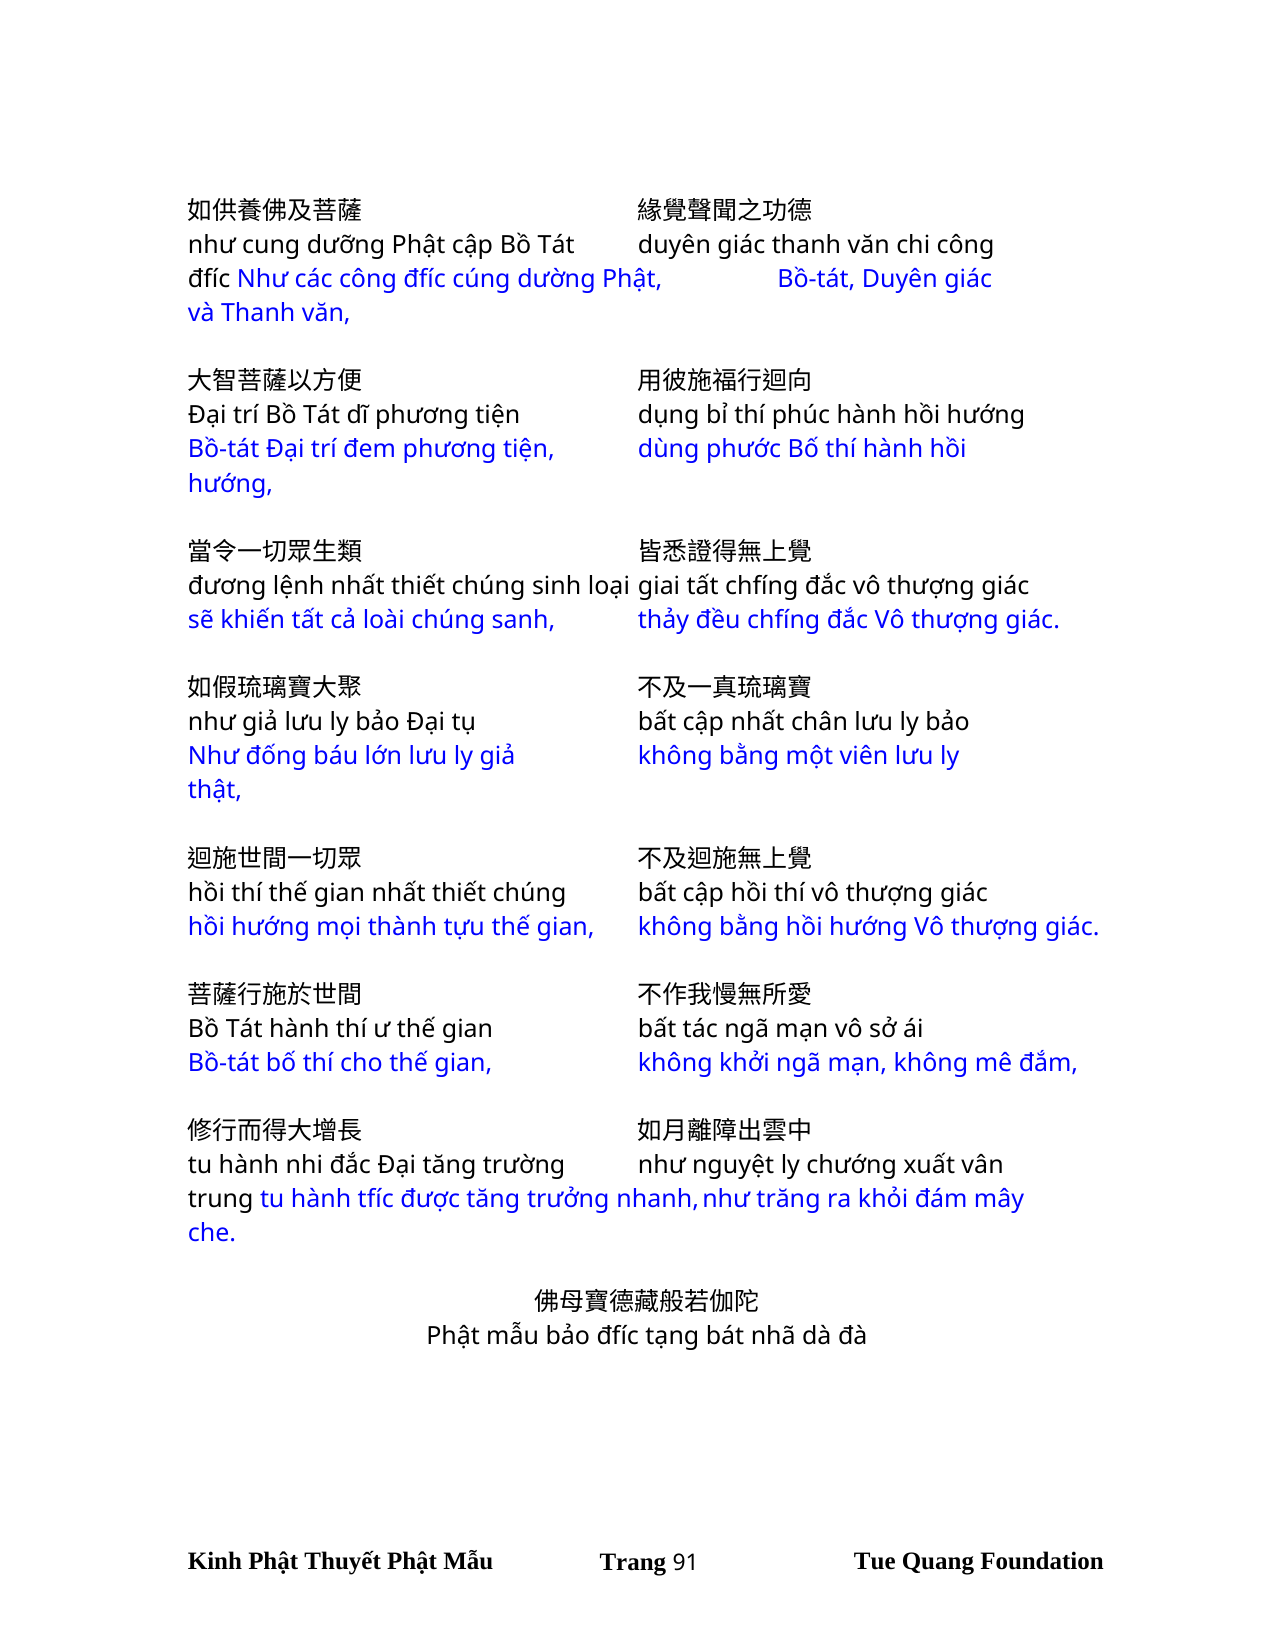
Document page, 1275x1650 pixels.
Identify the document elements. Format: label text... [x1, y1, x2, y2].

text Bồ-tát bố thí cho thế gian, không khởi ngã mạn, không mê đắm, [188, 1045, 1117, 1079]
text sẽ khiến tất cả loài chúng sanh, thảy đều chfíng đắc Vô thượng giác. [188, 602, 1117, 636]
text 如假琉璃寶大聚 不及一真琉璃寶 [188, 670, 1117, 704]
text 修行而得大增長 如月離障出雲中 [188, 1113, 1117, 1147]
text 佛母寶德藏般若伽陀 [186, 1283, 1108, 1317]
text tu hành nhi đắc Đại tăng trường như nguyệt ly chướng xuất vân trung tu hành tfíc được tăng trưởng nhanh, như trăng ra khỏi đám mây che. [188, 1147, 1044, 1249]
text Bồ Tát hành thí ư thế gian bất tác ngã mạn vô sở ái [188, 1011, 1117, 1045]
text Phật mẫu bảo đfíc tạng bát nhã dà đà [186, 1317, 1108, 1351]
text hồi hướng mọi thành tựu thế gian, không bằng hồi hướng Vô thượng giác. [188, 908, 1117, 942]
text Đại trí Bồ Tát dĩ phương tiện dụng bỉ thí phúc hành hồi hướng Bồ-tát Đại trí đem phương tiện, dùng phước Bố thí hành hồi hướng, [188, 397, 1030, 499]
text hồi thí thế gian nhất thiết chúng bất cập hồi thí vô thượng giác [188, 874, 1117, 908]
text 當令一切眾生類 皆悉證得無上覺 [188, 533, 1117, 567]
text 如供養佛及菩薩 緣覺聲聞之功德 [188, 193, 1117, 227]
text như giả lưu ly bảo Đại tụ bất cập nhất chân lưu ly bảo Như đống báu lớn lưu ly giả không bằng một viên lưu ly thật, [188, 704, 992, 806]
text đương lệnh nhất thiết chúng sinh loại giai tất chfíng đắc vô thượng giác [188, 567, 1117, 602]
text như cung dưỡng Phật cập Bồ Tát duyên giác thanh văn chi công đfíc Như các công đfíc cúng dường Phật, Bồ-tát, Duyên giác và Thanh văn, [188, 227, 1024, 329]
text 菩薩行施於世間 不作我慢無所愛 [188, 977, 1117, 1011]
text 迴施世間一切眾 不及迴施無上覺 [188, 840, 1117, 874]
text 大智菩薩以方便 用彼施福行迴向 [188, 363, 1117, 397]
